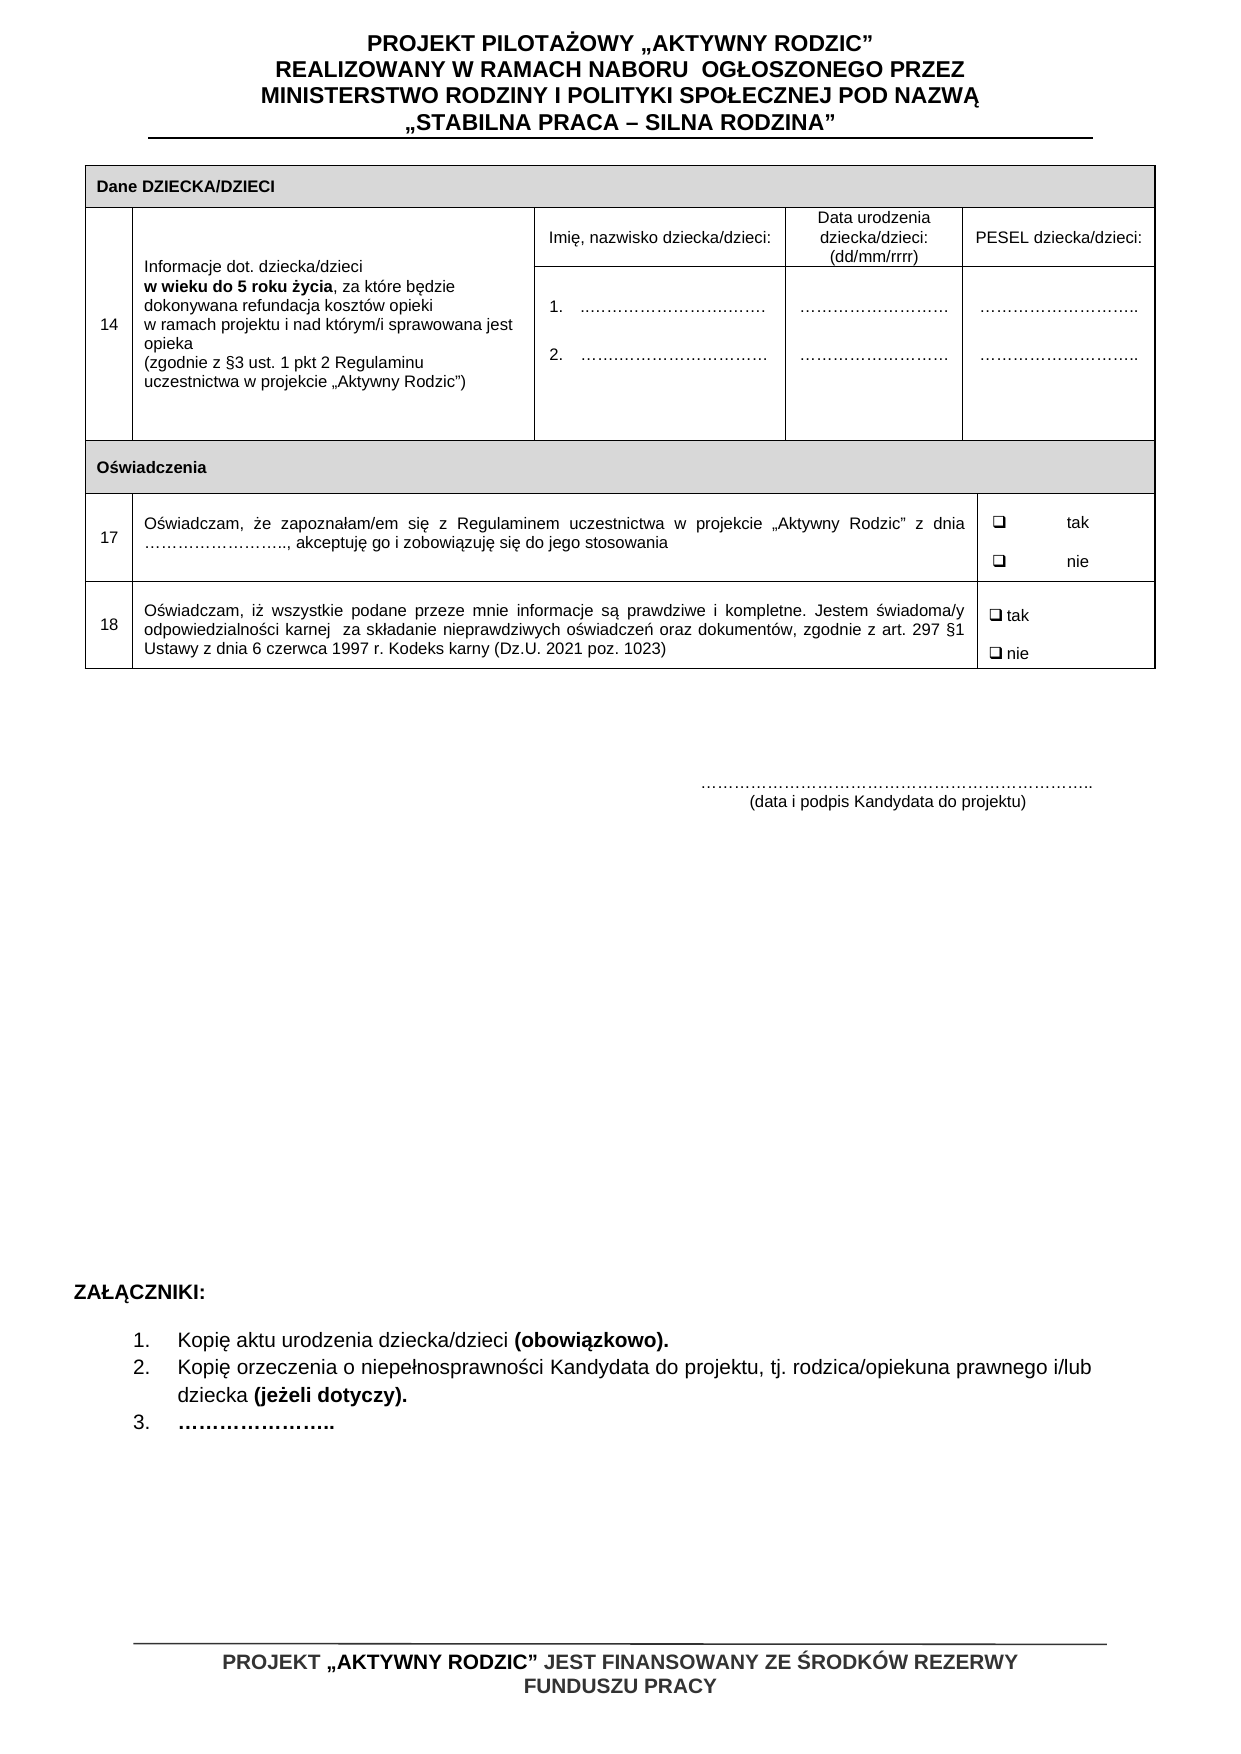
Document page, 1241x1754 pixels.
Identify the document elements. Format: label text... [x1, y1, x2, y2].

table_cell ..…………………….……. …….……………………… [535, 267, 785, 440]
table_cell tak nie [978, 582, 1154, 668]
table_cell Oświadczam, że zapoznałam/em się z Regulaminem uczestnictwa w projekcie „Aktywny Rodzic” z dnia …………………….., akceptuję go i zobowiązuję się do jego stosowania [133, 494, 977, 581]
table_cell 18 [86, 582, 132, 668]
text (data i podpis Kandydata do projektu) [74, 792, 1093, 811]
table_cell PESEL dziecka/dzieci: [963, 208, 1154, 266]
table_cell Dane DZIECKA/DZIECI [86, 166, 1154, 207]
text ZAŁĄCZNIKI: [74, 1280, 1093, 1304]
table_cell 14 [86, 208, 132, 440]
table_cell Data urodzenia dziecka/dzieci: (dd/mm/rrrr) [786, 208, 962, 266]
table_cell ……………………….. ……………………….. [963, 267, 1154, 440]
table_cell Informacje dot. dziecka/dzieci w wieku do 5 roku życia, za które będzie dokonywana refundacja kosztów opieki w ramach projektu i nad którym/i sprawowana jest opieka (zgodnie z §3 ust. 1 pkt 2 Regulaminu uczestnictwa w projekcie „Aktywny Rodzic”) [133, 208, 534, 440]
table_cell tak nie [978, 494, 1154, 581]
table_cell Imię, nazwisko dziecka/dzieci: [535, 208, 785, 266]
table_cell 17 [86, 494, 132, 581]
table_cell ……………………… ……………………… [786, 267, 962, 440]
list Kopię orzeczenia o niepełnosprawności Kandydata do projektu, tj. rodzica/opiekuna prawnego i/lub dziecka (jeżeli dotyczy). [133, 1355, 1093, 1407]
table_cell Oświadczam, iż wszystkie podane przeze mnie informacje są prawdziwe i kompletne. Jestem świadoma/y odpowiedzialności karnej za składanie nieprawdziwych oświadczeń oraz dokumentów, zgodnie z art. 297 §1 Ustawy z dnia 6 czerwca 1997 r. Kodeks karny (Dz.U. 2021 poz. 1023) [133, 582, 977, 668]
text …………………………………………………………….. [74, 772, 1093, 792]
list ………………….. [133, 1410, 1093, 1434]
list Kopię aktu urodzenia dziecka/dzieci (obowiązkowo). [133, 1328, 1093, 1352]
table_cell Oświadczenia [86, 441, 1154, 493]
